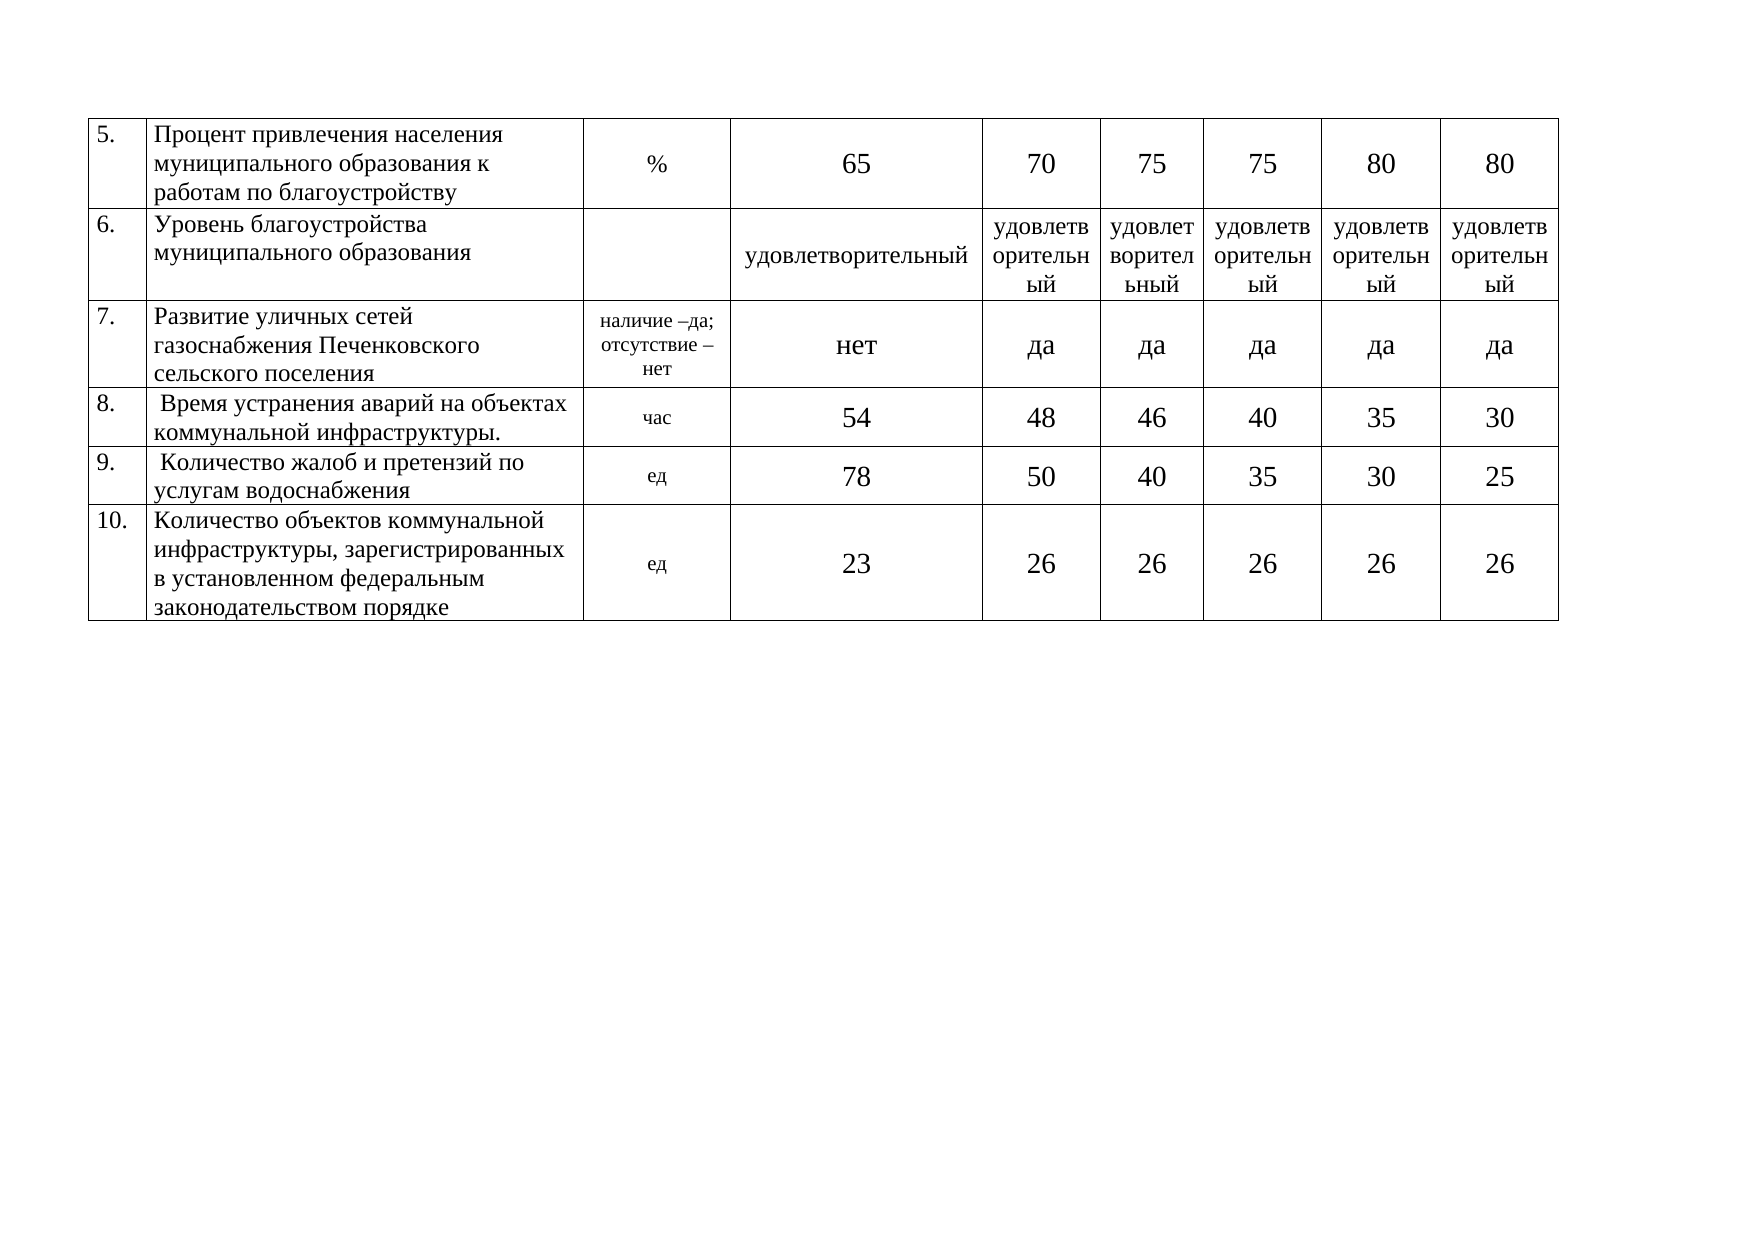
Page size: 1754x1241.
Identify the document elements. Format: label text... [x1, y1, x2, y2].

table_cell 75 [1204, 119, 1321, 208]
table_cell 48 [983, 388, 1100, 446]
table_cell удовлетворительный [1441, 209, 1558, 300]
table_cell ед [584, 505, 730, 620]
table_cell 30 [1322, 447, 1440, 504]
table_cell 46 [1101, 388, 1203, 446]
table_cell 35 [1322, 388, 1440, 446]
table_cell 70 [983, 119, 1100, 208]
table_cell 10. [89, 505, 146, 620]
table_cell удовлетворительный [731, 209, 982, 300]
table_cell Количество жалоб и претензий по услугам водоснабжения [147, 447, 583, 504]
table_cell удовлетворительный [983, 209, 1100, 300]
table_cell удовлетворительный [1204, 209, 1321, 300]
table_cell да [1441, 301, 1558, 387]
table_cell 9. [89, 447, 146, 504]
table_cell 5. [89, 119, 146, 208]
table_cell 26 [1101, 505, 1203, 620]
table_cell 26 [1204, 505, 1321, 620]
table_cell 78 [731, 447, 982, 504]
table_cell 35 [1204, 447, 1321, 504]
table_cell 40 [1101, 447, 1203, 504]
table_cell да [1204, 301, 1321, 387]
table_cell [584, 209, 730, 300]
table_cell 8. [89, 388, 146, 446]
table_cell Развитие уличных сетей газоснабжения Печенковского сельского поселения [147, 301, 583, 387]
table_cell 80 [1322, 119, 1440, 208]
table_cell 54 [731, 388, 982, 446]
table_cell час [584, 388, 730, 446]
table_cell 50 [983, 447, 1100, 504]
table_cell наличие –да; отсутствие – нет [584, 301, 730, 387]
table_cell Время устранения аварий на объектах коммунальной инфраструктуры. [147, 388, 583, 446]
table_cell удовлетворительный [1101, 209, 1203, 300]
table_cell 75 [1101, 119, 1203, 208]
table_cell Количество объектов коммунальной инфраструктуры, зарегистрированных в установленном федеральным законодательством порядке [147, 505, 583, 620]
table_cell 6. [89, 209, 146, 300]
table_cell 26 [983, 505, 1100, 620]
table_cell Уровень благоустройства муниципального образования [147, 209, 583, 300]
table_cell ед [584, 447, 730, 504]
table_cell да [1101, 301, 1203, 387]
table_cell 23 [731, 505, 982, 620]
table_cell Процент привлечения населения муниципального образования к работам по благоустройству [147, 119, 583, 208]
table_cell 30 [1441, 388, 1558, 446]
table_cell 80 [1441, 119, 1558, 208]
table_cell нет [731, 301, 982, 387]
table_cell 65 [731, 119, 982, 208]
table_cell 25 [1441, 447, 1558, 504]
table_cell 26 [1322, 505, 1440, 620]
table_cell 7. [89, 301, 146, 387]
table_cell % [584, 119, 730, 208]
table_cell да [1322, 301, 1440, 387]
table_cell 40 [1204, 388, 1321, 446]
table_cell да [983, 301, 1100, 387]
table_cell 26 [1441, 505, 1558, 620]
table_cell удовлетворительный [1322, 209, 1440, 300]
